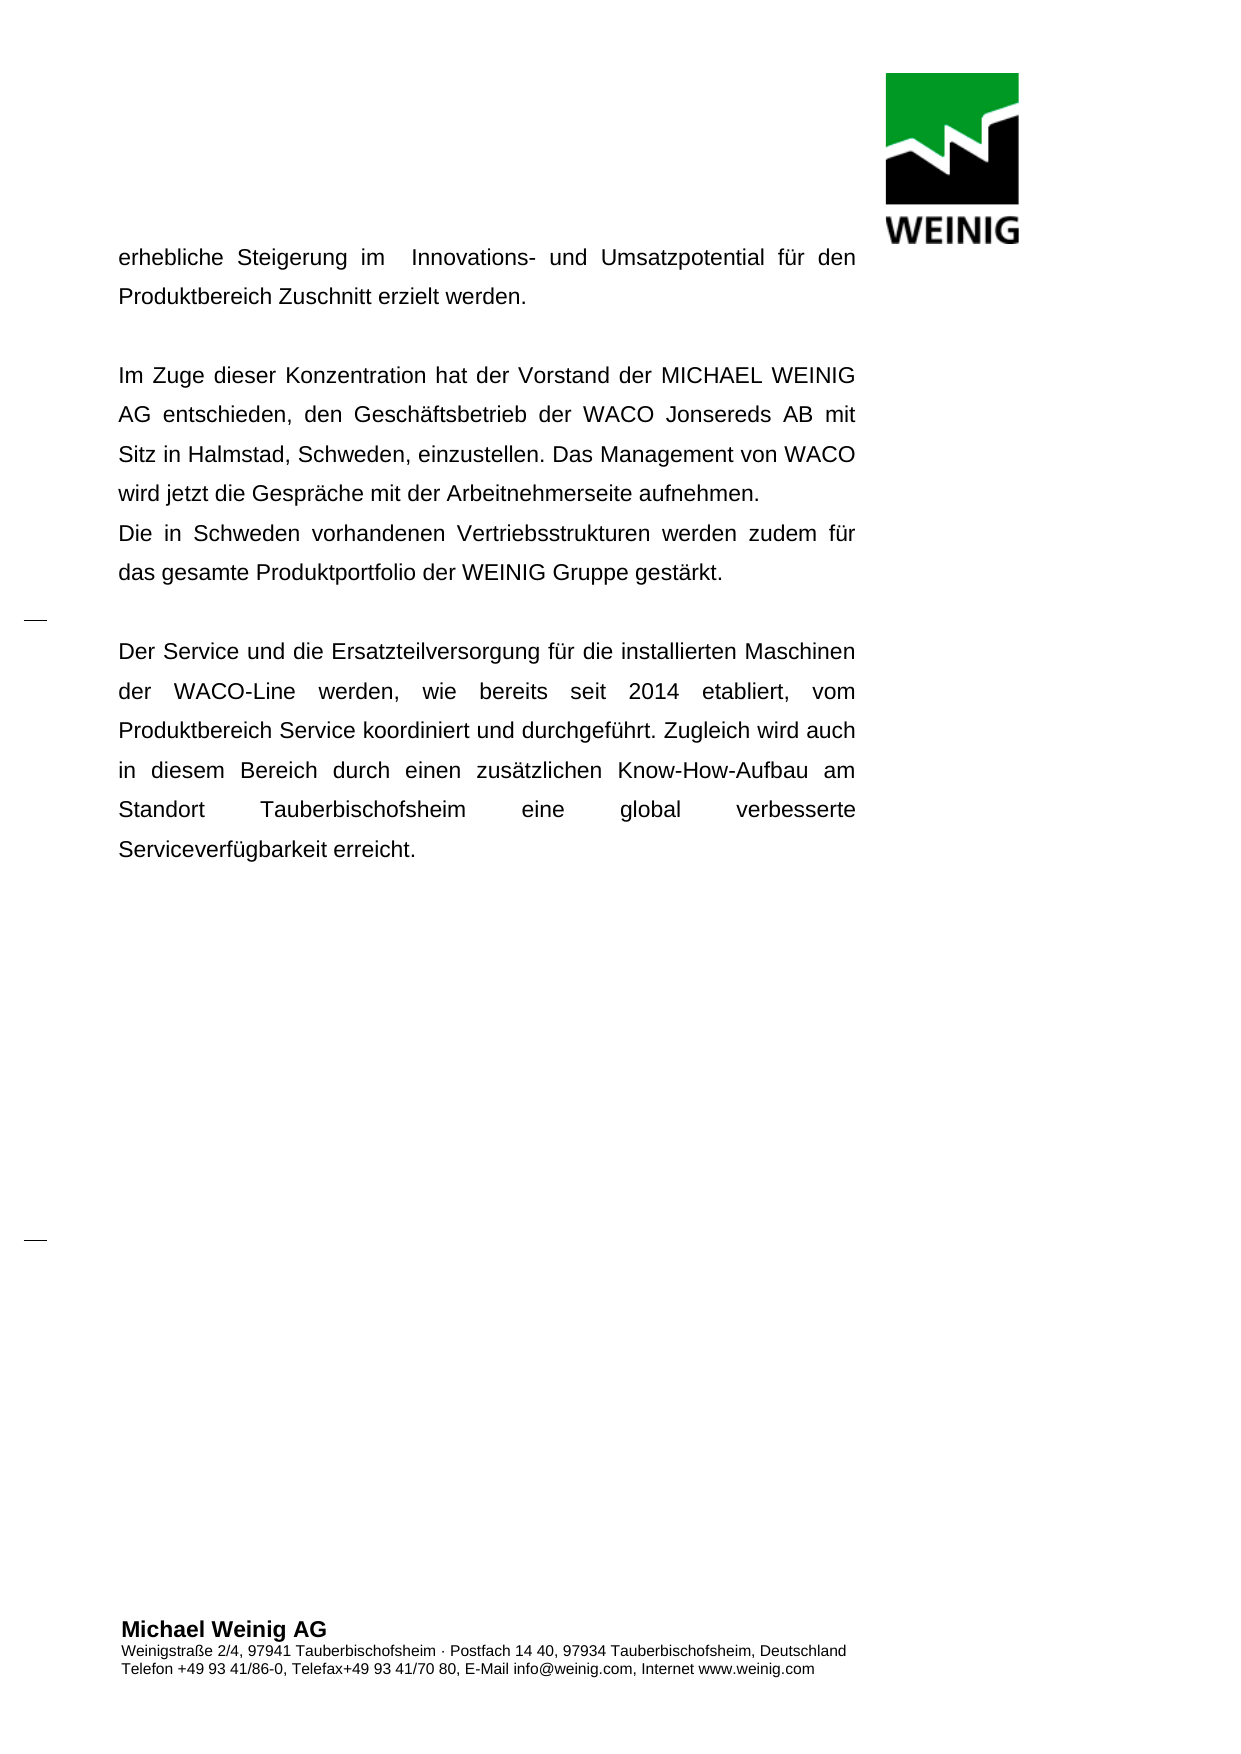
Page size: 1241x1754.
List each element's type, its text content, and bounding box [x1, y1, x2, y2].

text Die in Schweden vorhandenen Vertriebsstrukturen werden zudem für das gesamte Produktportfolio der WEINIG Gruppe gestärkt. [118, 520, 856, 586]
text Der Service und die Ersatzteilversorgung für die installierten Maschinen der WACO-Line werden, wie bereits seit 2014 etabliert, vom Produktbereich Service koordiniert und durchgeführt. Zugleich wird auch in diesem Bereich durch einen zusätzlichen Know-How-Aufbau am Standort Tauberbischofsheim eine global verbesserte Serviceverfügbarkeit erreicht. [118, 638, 856, 862]
text Im Zuge dieser Konzentration hat der Vorstand der MICHAEL WEINIG AG entschieden, den Geschäftsbetrieb der WACO Jonsereds AB mit Sitz in Halmstad, Schweden, einzustellen. Das Management von WACO wird jetzt die Gespräche mit der Arbeitnehmerseite aufnehmen. [118, 362, 856, 507]
picture [885, 73, 1019, 244]
